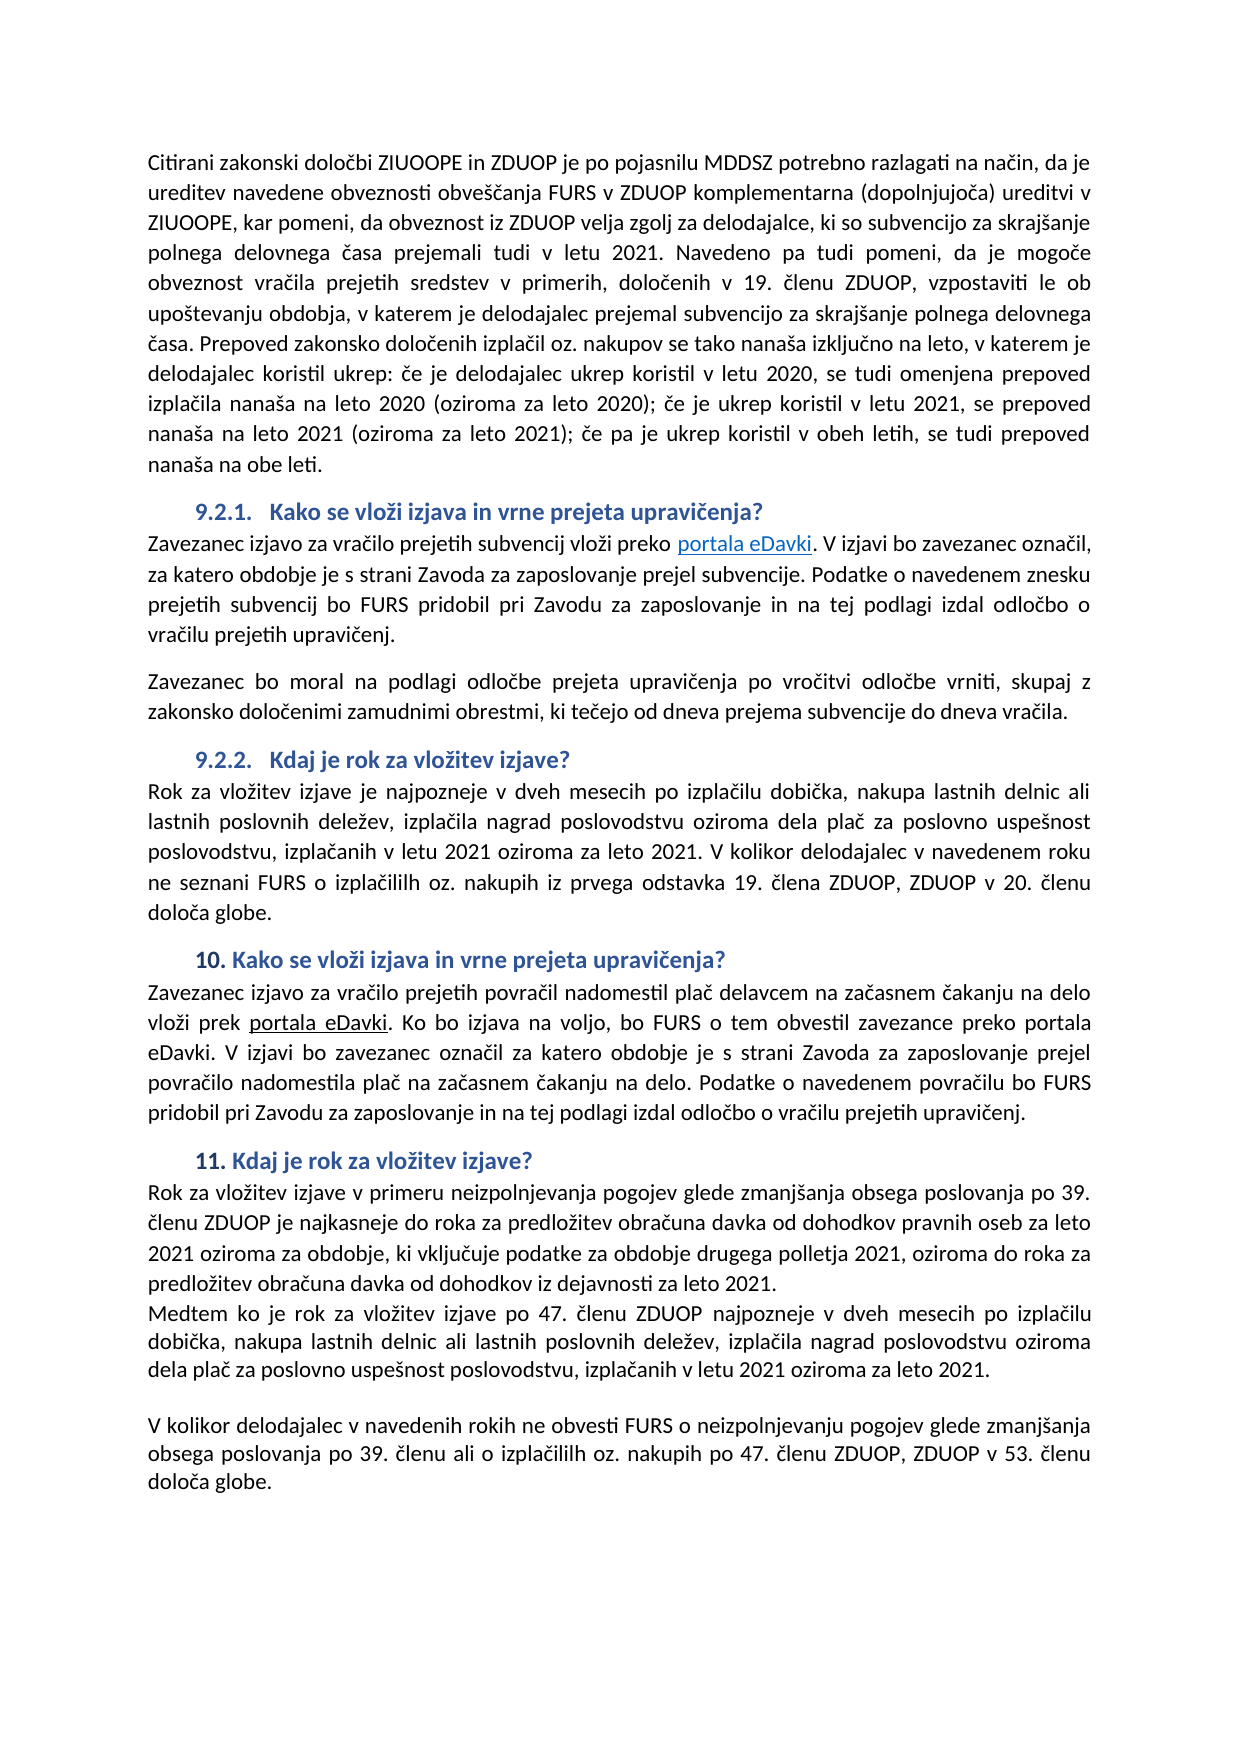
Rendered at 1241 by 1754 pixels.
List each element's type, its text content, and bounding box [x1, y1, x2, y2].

text Rok za vložitev izjave v primeru neizpolnjevanja pogojev glede zmanjšanja obsega poslovanja po 39. členu ZDUOP je najkasneje do roka za predložitev obračuna davka od dohodkov pravnih oseb za leto 2021 oziroma za obdobje, ki vključuje podatke za obdobje drugega polletja 2021, oziroma do roka za predložitev obračuna davka od dohodkov iz dejavnosti za leto 2021. [148, 1178, 1093, 1297]
text Zavezanec bo moral na podlagi odločbe prejeta upravičenja po vročitvi odločbe vrniti, skupaj z zakonsko določenimi zamudnimi obrestmi, ki tečejo od dneva prejema subvencije do dneva vračila. [148, 667, 1093, 725]
text Medtem ko je rok za vložitev izjave po 47. členu ZDUOP najpozneje v dveh mesecih po izplačilu dobička, nakupa lastnih delnic ali lastnih poslovnih deležev, izplačila nagrad poslovodstvu oziroma dela plač za poslovno uspešnost poslovodstvu, izplačanih v letu 2021 oziroma za leto 2021. [148, 1299, 1093, 1383]
text Zavezanec izjavo za vračilo prejetih povračil nadomestil plač delavcem na začasnem čakanju na delo vloži prek portala eDavki. Ko bo izjava na voljo, bo FURS o tem obvestil zavezance preko portala eDavki. V izjavi bo zavezanec označil za katero obdobje je s strani Zavoda za zaposlovanje prejel povračilo nadomestila plač na začasnem čakanju na delo. Podatke o navedenem povračilu bo FURS pridobil pri Zavodu za zaposlovanje in na tej podlagi izdal odločbo o vračilu prejetih upravičenj. [148, 978, 1093, 1126]
text Zavezanec izjavo za vračilo prejetih subvencij vloži preko portala eDavki. V izjavi bo zavezanec označil, za katero obdobje je s strani Zavoda za zaposlovanje prejel subvencije. Podatke o navedenem znesku prejetih subvencij bo FURS pridobil pri Zavodu za zaposlovanje in na tej podlagi izdal odločbo o vračilu prejetih upravičenj. [148, 529, 1093, 648]
subtitle Kdaj je rok za vložitev izjave? [194, 744, 1093, 774]
subtitle Kako se vloži izjava in vrne prejeta upravičenja? [194, 497, 1093, 527]
text V kolikor delodajalec v navedenih rokih ne obvesti FURS o neizpolnjevanju pogojev glede zmanjšanja obsega poslovanja po 39. členu ali o izplačililh oz. nakupih po 47. členu ZDUOP, ZDUOP v 53. členu določa globe. [148, 1411, 1093, 1495]
subtitle Kdaj je rok za vložitev izjave? [194, 1145, 1093, 1176]
text Rok za vložitev izjave je najpozneje v dveh mesecih po izplačilu dobička, nakupa lastnih delnic ali lastnih poslovnih deležev, izplačila nagrad poslovodstvu oziroma dela plač za poslovno uspešnost poslovodstvu, izplačanih v letu 2021 oziroma za leto 2021. V kolikor delodajalec v navedenem roku ne seznani FURS o izplačililh oz. nakupih iz prvega odstavka 19. člena ZDUOP, ZDUOP v 20. členu določa globe. [148, 777, 1093, 926]
text Citirani zakonski določbi ZIUOOPE in ZDUOP je po pojasnilu MDDSZ potrebno razlagati na način, da je ureditev navedene obveznosti obveščanja FURS v ZDUOP komplementarna (dopolnjujoča) ureditvi v ZIUOOPE, kar pomeni, da obveznost iz ZDUOP velja zgolj za delodajalce, ki so subvencijo za skrajšanje polnega delovnega časa prejemali tudi v letu 2021. Navedeno pa tudi pomeni, da je mogoče obveznost vračila prejetih sredstev v primerih, določenih v 19. členu ZDUOP, vzpostaviti le ob upoštevanju obdobja, v katerem je delodajalec prejemal subvencijo za skrajšanje polnega delovnega časa. Prepoved zakonsko določenih izplačil oz. nakupov se tako nanaša izključno na leto, v katerem je delodajalec koristil ukrep: če je delodajalec ukrep koristil v letu 2020, se tudi omenjena prepoved izplačila nanaša na leto 2020 (oziroma za leto 2020); če je ukrep koristil v letu 2021, se prepoved nanaša na leto 2021 (oziroma za leto 2021); če pa je ukrep koristil v obeh letih, se tudi prepoved nanaša na obe leti. [148, 148, 1093, 478]
subtitle Kako se vloži izjava in vrne prejeta upravičenja? [194, 945, 1093, 975]
